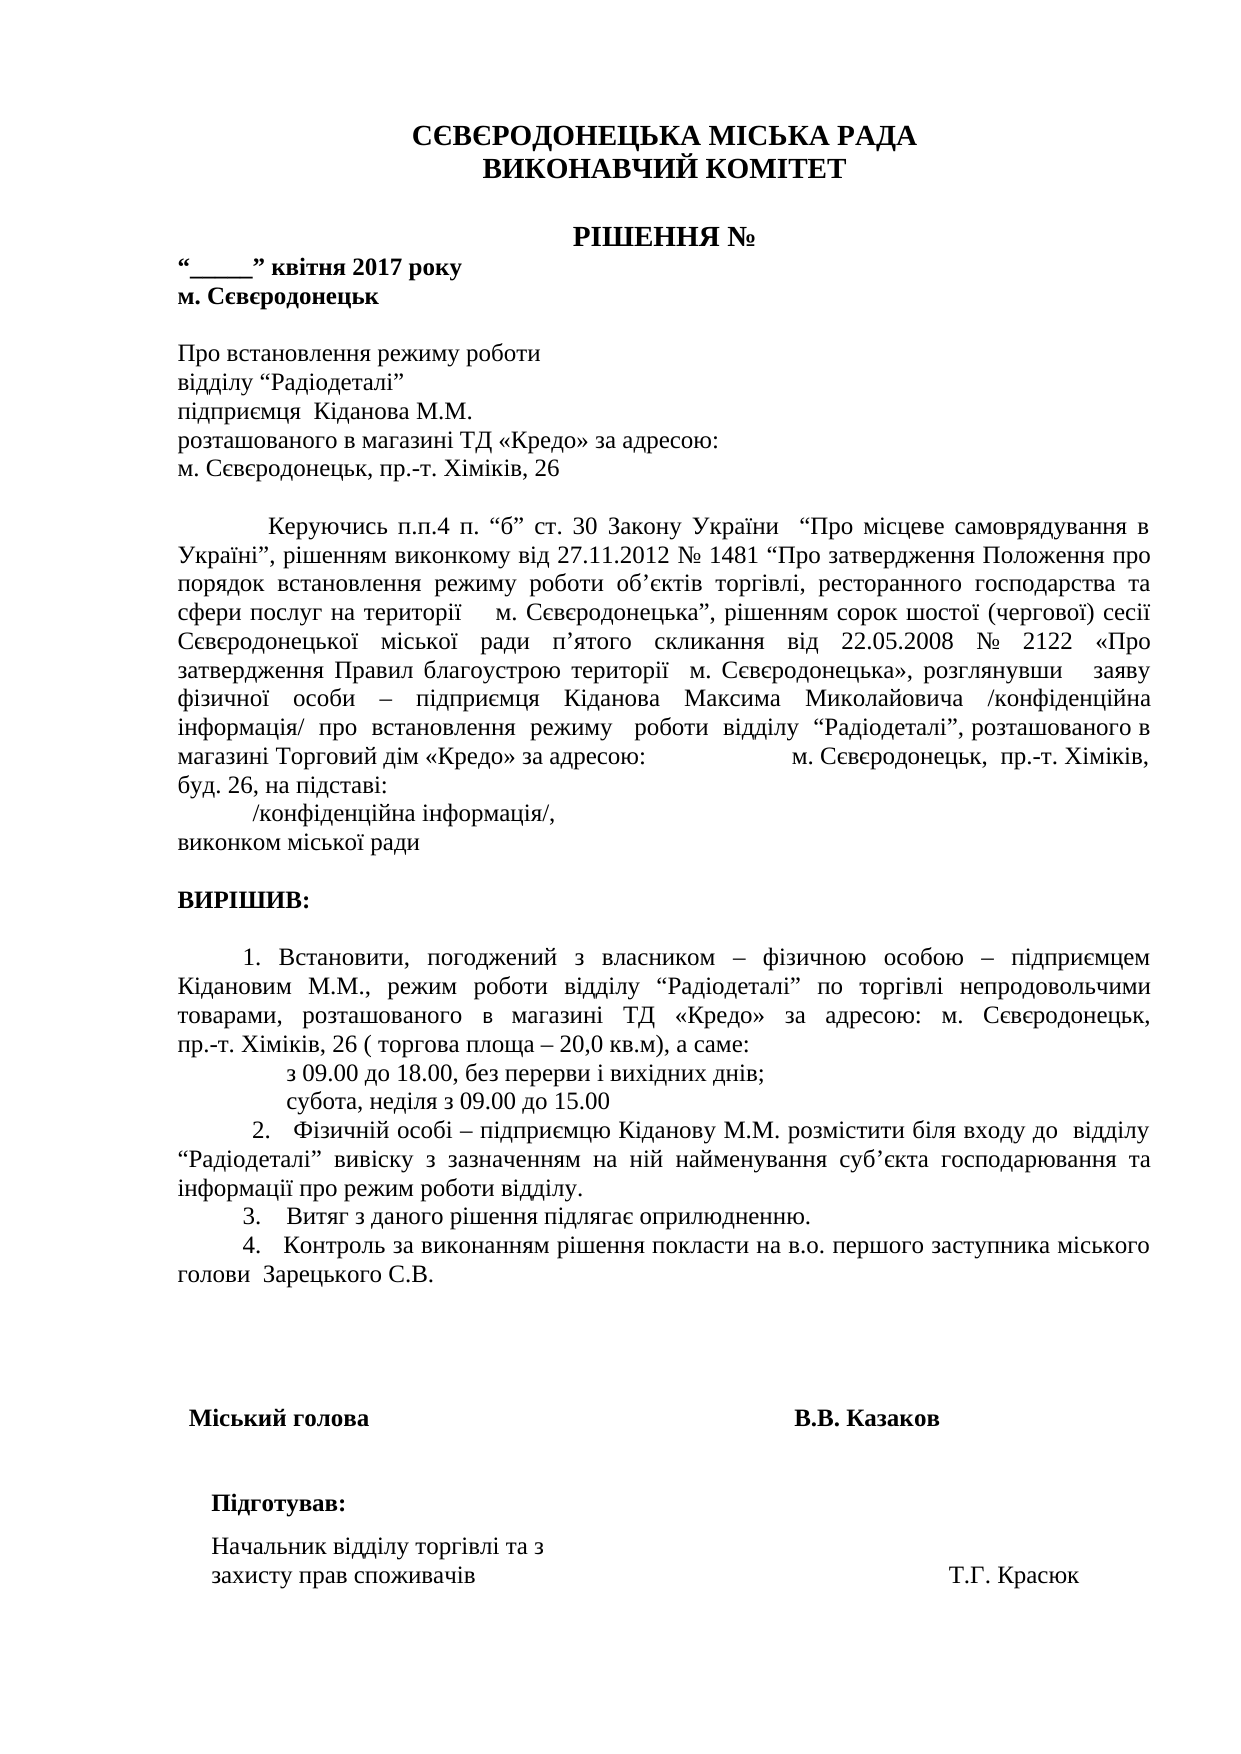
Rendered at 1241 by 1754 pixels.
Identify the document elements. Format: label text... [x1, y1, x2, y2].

text “_____” квітня 2017 року [177, 252, 1152, 281]
text з 09.00 до 18.00, без перерви і вихідних днів; [177, 1058, 1152, 1086]
table_cell [177, 1488, 1240, 1613]
text виконком міської ради [177, 827, 1152, 856]
text ВИКОНАВЧИЙ КОМІТЕТ [177, 152, 1152, 185]
text м. Сєвєродонецьк [177, 281, 1152, 310]
text СЄВЄРОДОНЕЦЬКА МІСЬКА РАДА [177, 118, 1152, 152]
text м. Сєвєродонецьк, пр.-т. Хіміків, 26 [177, 453, 1152, 482]
text відділу “Радіодеталі” [177, 367, 1152, 396]
text 1. Встановити, погоджений з власником – фізичною особою – підприємцем Кідановим М.М., режим роботи відділу “Радіодеталі” по торгівлі непродовольчими товарами, розташованого в магазині ТД «Кредо» за адресою: м. Сєвєродонецьк, пр.-т. Хіміків, 26 ( торгова площа – 20,0 кв.м), а саме: [177, 942, 1152, 1058]
text /конфіденційна інформація/, [252, 798, 1152, 827]
table_header Міський голова В.В. Казаков [177, 1403, 1240, 1488]
text РІШЕННЯ [177, 219, 1152, 252]
text 3. Витяг з даного рішення підлягає оприлюдненню. [177, 1201, 1152, 1230]
text Керуючись п.п.4 п. “б” ст. 30 Закону України “Про місцеве самоврядування в Україні”, рішенням виконкому від 27.11.2012 № 1481 “Про затвердження Положення про порядок встановлення режиму роботи об’єктів торгівлі, ресторанного господарства та сфери послуг на території м. Сєвєродонецька”, рішенням сорок шостої (чергової) сесії Сєвєродонецької міської ради п’ятого скликання від 22.05.2008 № 2122 «Про затвердження Правил благоустрою території м. Сєвєродонецька», розглянувши заяву фізичної особи – підприємця Кіданова Максима Миколайовича /конфіденційна інформація/ про встановлення режиму роботи відділу “Радіодеталі”, розташованого в магазині Торговий дім «Кредо» за адресою: м. Сєвєродонецьк, пр.-т. Хіміків, буд. 26, на підставі: [177, 511, 1152, 798]
text 4. Контроль за виконанням рішення покласти на в.о. першого заступника міського голови Зарецького С.В. [177, 1230, 1152, 1288]
text Про встановлення режиму роботи [177, 338, 1152, 367]
text субота, неділя з 09.00 до 15.00 [177, 1086, 1152, 1115]
text підприємця Кіданова М.М. [177, 396, 1152, 425]
text 2. Фізичній особі – підприємцю Кіданову М.М. розмістити біля входу до відділу “Радіодеталі” вивіску з зазначенням на ній найменування суб’єкта господарювання та інформації про режим роботи відділу. [177, 1115, 1152, 1201]
text розташованого в магазині ТД «Кредо» за адресою: [177, 425, 1152, 453]
text ВИРІШИВ: [177, 885, 1152, 913]
